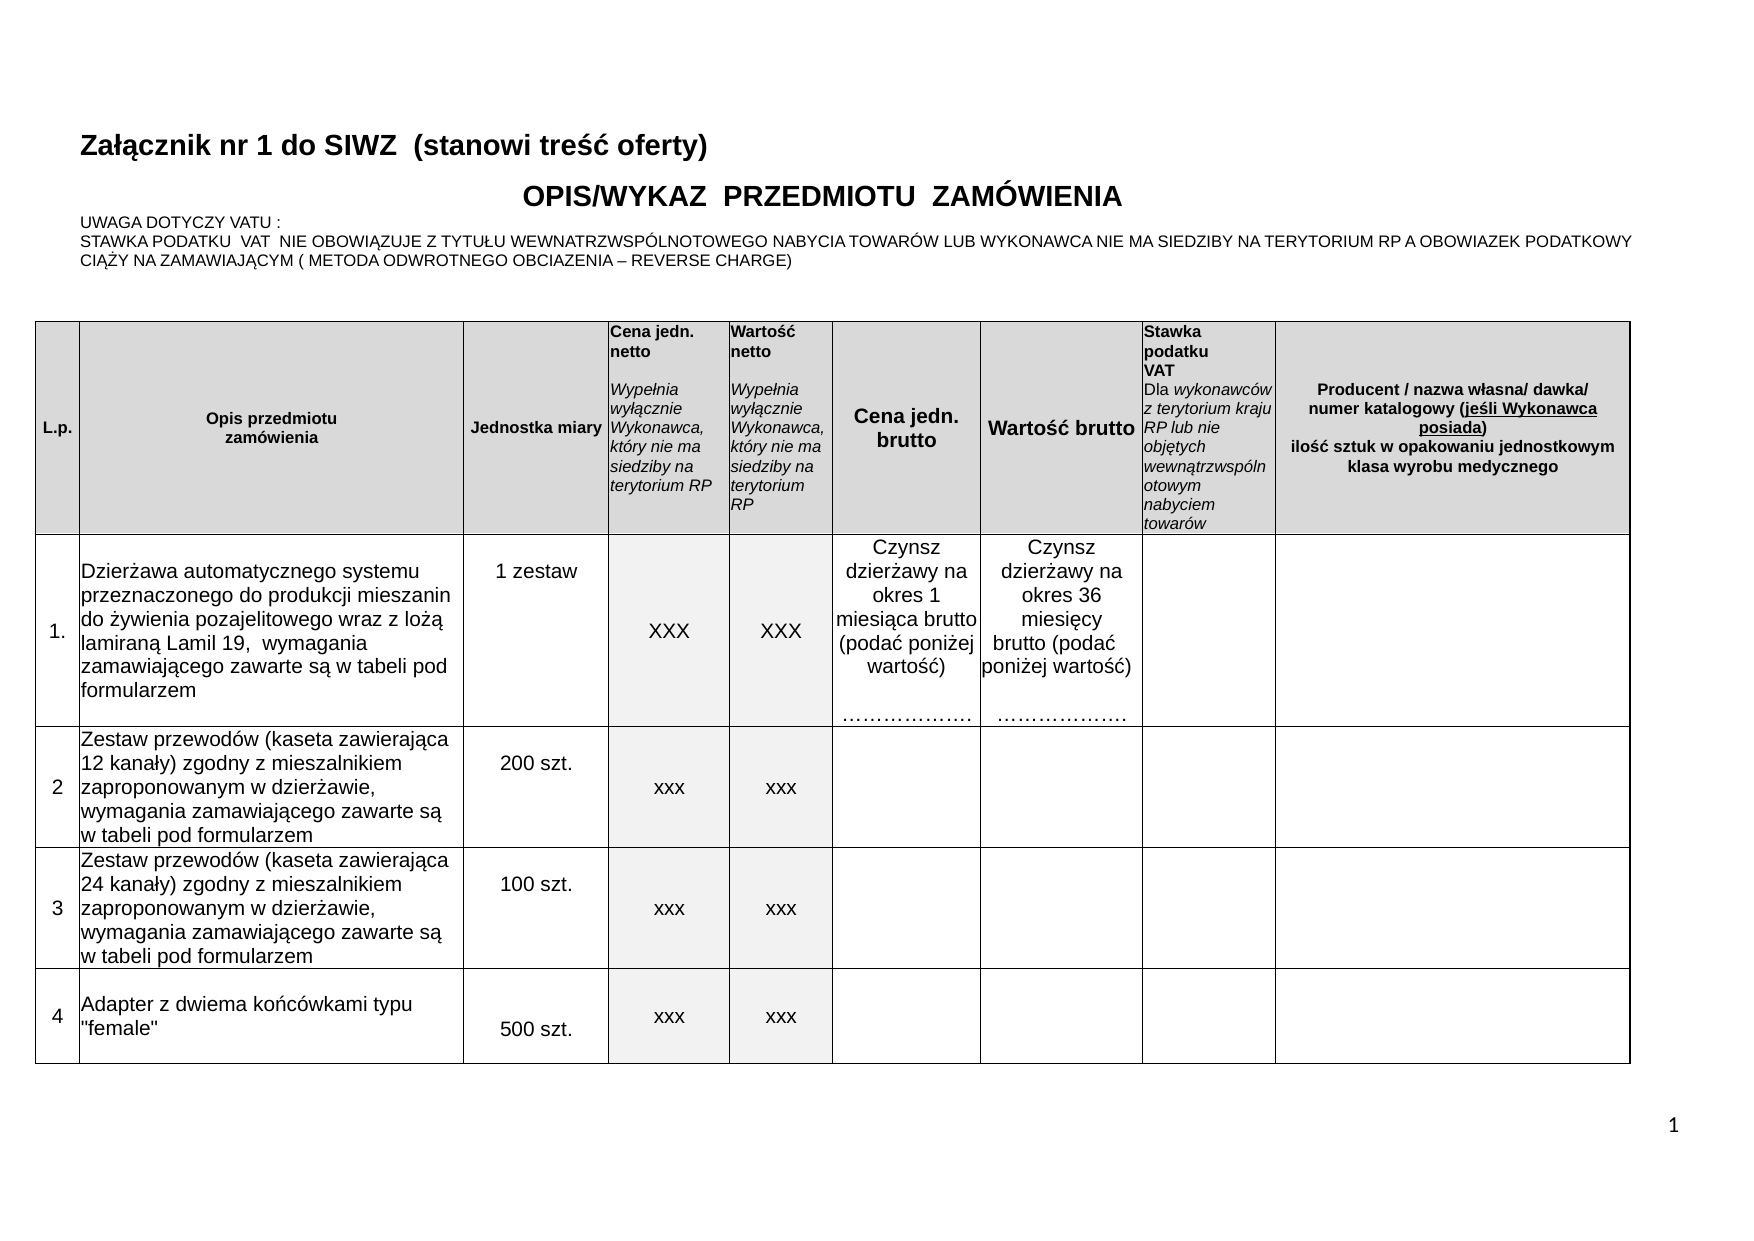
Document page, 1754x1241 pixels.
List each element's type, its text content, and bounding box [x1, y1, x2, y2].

table_cell XXX [609, 535, 729, 726]
table_cell [1143, 727, 1275, 847]
table_header Jednostka miary [464, 322, 608, 533]
text STAWKA PODATKU VAT NIE OBOWIĄZUJE Z TYTUŁU WEWNATRZWSPÓLNOTOWEGO NABYCIA TOWARÓW LUB WYKONAWCA NIE MA SIEDZIBY NA TERYTORIUM RP A OBOWIAZEK PODATKOWY CIĄŻY NA ZAMAWIAJĄCYM ( METODA ODWROTNEGO OBCIAZENIA – REVERSE CHARGE) [80, 232, 1679, 270]
table_cell xxx [609, 969, 729, 1063]
table_cell xxx [730, 848, 832, 968]
table_cell [981, 969, 1142, 1063]
table_header Wartość brutto [981, 322, 1142, 533]
table_cell 500 szt. [464, 969, 608, 1063]
table_cell [1276, 848, 1629, 968]
table_cell Czynsz dzierżawy na okres 1 miesiąca brutto (podać poniżej wartość) ………………. [833, 535, 980, 726]
table_cell [1143, 969, 1275, 1063]
table_header Producent / nazwa własna/ dawka/ numer katalogowy (jeśli Wykonawca posiada) ilość sztuk w opakowaniu jednostkowym klasa wyrobu medycznego [1276, 322, 1629, 533]
table_cell [1143, 535, 1275, 726]
table_cell xxx [730, 969, 832, 1063]
table_cell [1276, 535, 1629, 726]
table_cell [1276, 969, 1629, 1063]
table_cell 1. [36, 535, 79, 726]
table_cell 2 [36, 727, 79, 847]
table_cell xxx [730, 727, 832, 847]
table_cell Zestaw przewodów (kaseta zawierająca 12 kanały) zgodny z mieszalnikiem zaproponowanym w dzierżawie, wymagania zamawiającego zawarte są w tabeli pod formularzem [80, 727, 463, 847]
table_cell Adapter z dwiema końcówkami typu "female" [80, 969, 463, 1063]
table_cell Czynsz dzierżawy na okres 36 miesięcy brutto (podać poniżej wartość) ………………. [981, 535, 1142, 726]
table_header Cena jedn. netto Wypełnia wyłącznie Wykonawca, który nie ma siedziby na terytorium RP [609, 322, 729, 533]
table_cell Dzierżawa automatycznego systemu przeznaczonego do produkcji mieszanin do żywienia pozajelitowego wraz z lożą lamiraną Lamil 19, wymagania zamawiającego zawarte są w tabeli pod formularzem [80, 535, 463, 726]
table_cell xxx [609, 848, 729, 968]
table_cell [1276, 727, 1629, 847]
table_cell Zestaw przewodów (kaseta zawierająca 24 kanały) zgodny z mieszalnikiem zaproponowanym w dzierżawie, wymagania zamawiającego zawarte są w tabeli pod formularzem [80, 848, 463, 968]
table_cell 200 szt. [464, 727, 608, 847]
table_header L.p. [36, 322, 79, 533]
table_header Stawka podatku VAT Dla wykonawców z terytorium kraju RP lub nie objętych wewnątrzwspólnotowym nabyciem towarów [1143, 322, 1275, 533]
table_cell 100 szt. [464, 848, 608, 968]
table_cell xxx [609, 727, 729, 847]
table_cell [833, 969, 980, 1063]
table_header Opis przedmiotu zamówienia [80, 322, 463, 533]
table_cell [833, 848, 980, 968]
table_cell [981, 848, 1142, 968]
table_cell XXX [730, 535, 832, 726]
table_cell [833, 727, 980, 847]
table_cell [1143, 848, 1275, 968]
table_cell 4 [36, 969, 79, 1063]
table_cell 3 [36, 848, 79, 968]
table_header Cena jedn. brutto [833, 322, 980, 533]
table_cell [981, 727, 1142, 847]
text Załącznik nr 1 do SIWZ (stanowi treść oferty) [80, 128, 1679, 162]
text UWAGA DOTYCZY VATU : [80, 213, 1679, 232]
table_header Wartość netto Wypełnia wyłącznie Wykonawca, który nie ma siedziby na terytorium RP [730, 322, 832, 533]
text OPIS/WYKAZ PRZEDMIOTU ZAMÓWIENIA [448, 179, 1679, 213]
table_cell 1 zestaw [464, 535, 608, 726]
